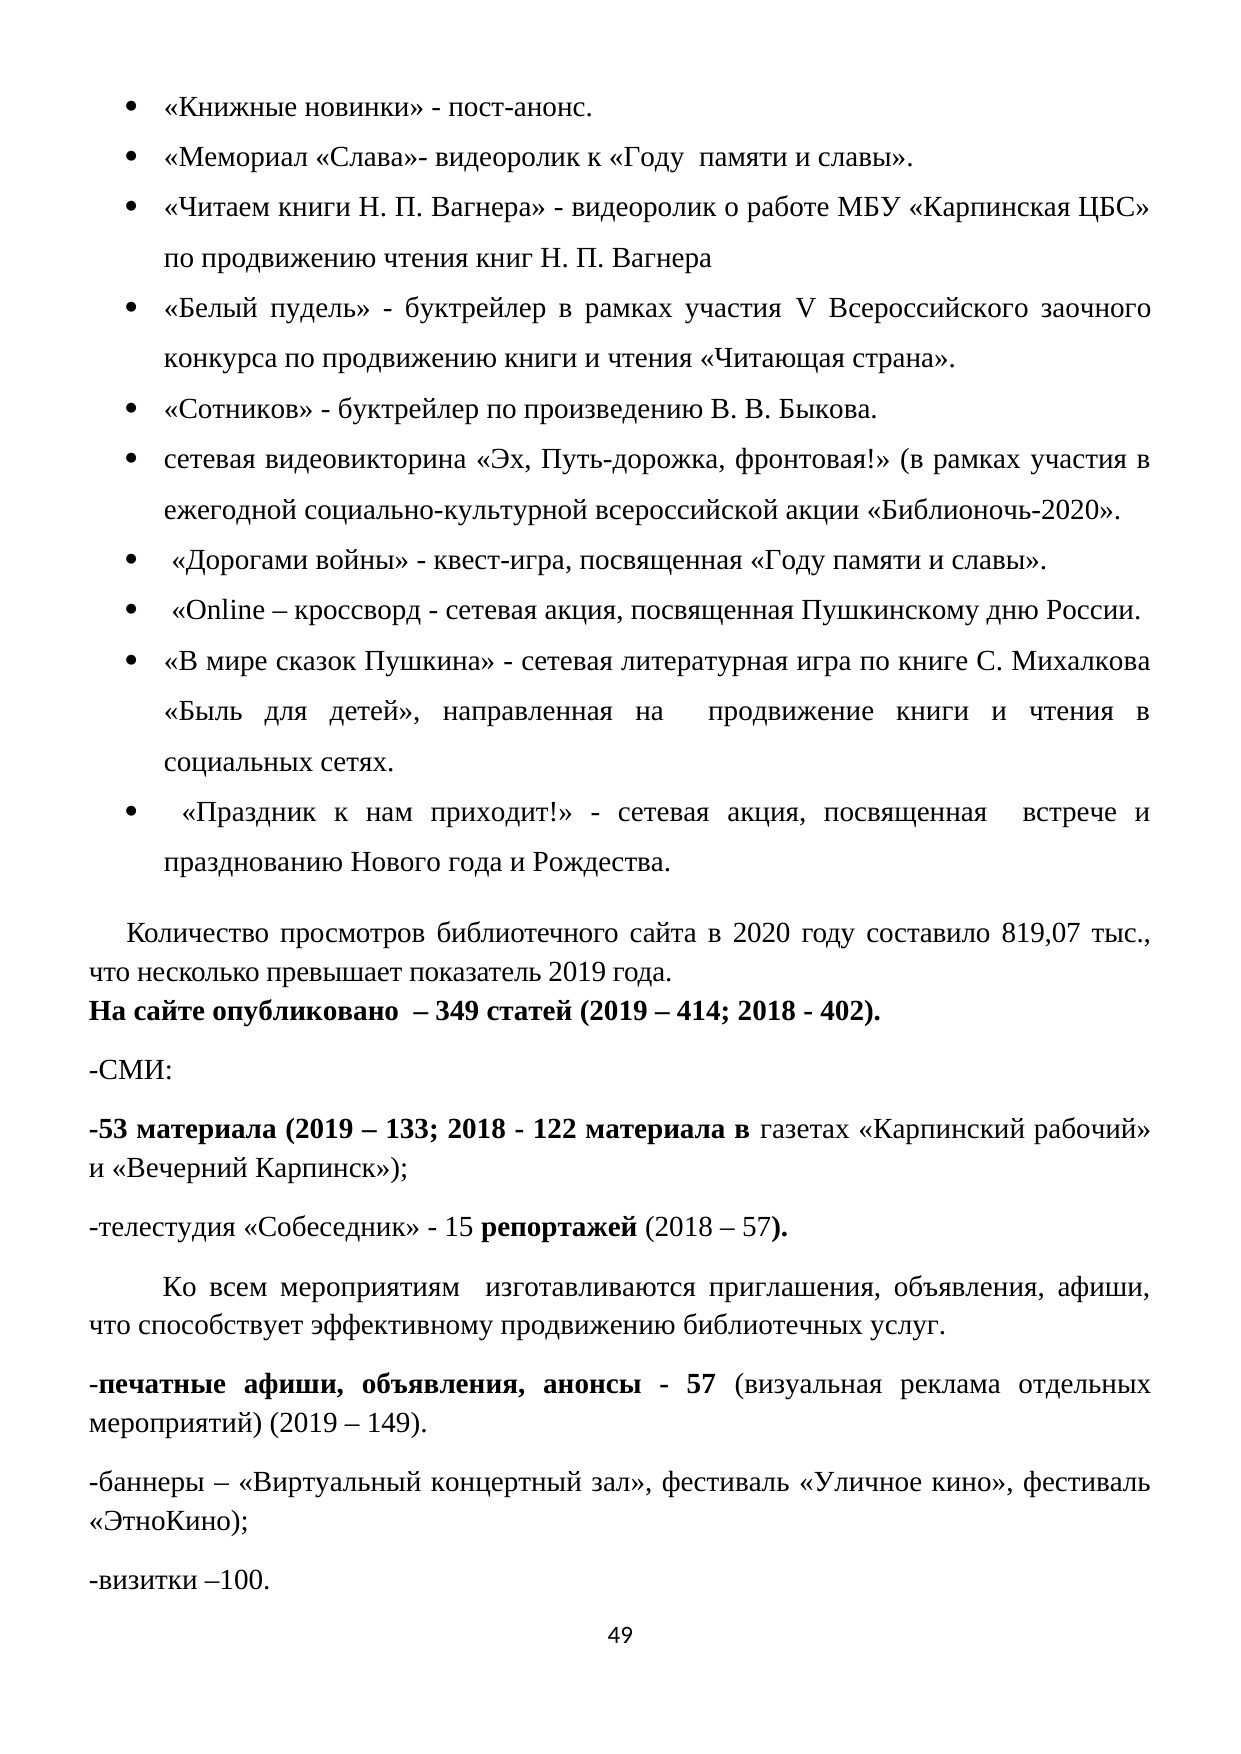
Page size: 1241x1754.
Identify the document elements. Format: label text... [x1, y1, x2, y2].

text Количество просмотров библиотечного сайта в 2020 году составило 819,07 тыс., что несколько превышает показатель 2019 года. [89, 916, 1152, 988]
text На сайте опубликовано – 349 статей (2019 – 414; 2018 - 402). [89, 993, 1152, 1026]
list «Белый пудель» - буктрейлер в рамках участия V Всероссийского заочного конкурса по продвижению книги и чтения «Читающая страна». [126, 290, 1152, 374]
list «Online – кроссворд - сетевая акция, посвященная Пушкинскому дню России. [126, 592, 1152, 626]
list «В мире сказок Пушкина» - сетевая литературная игра по книге С. Михалкова «Быль для детей», направленная на продвижение книги и чтения в социальных сетях. [126, 643, 1152, 777]
list «Мемориал «Слава»- видеоролик к «Году памяти и славы». [126, 139, 1152, 173]
text -визитки –100. [89, 1562, 1152, 1596]
list сетевая видеовикторина «Эх, Путь-дорожка, фронтовая!» (в рамках участия в ежегодной социально-культурной всероссийской акции «Библионочь-2020». [126, 441, 1152, 525]
list «Читаем книги Н. П. Вагнера» - видеоролик о работе МБУ «Карпинская ЦБС» по продвижению чтения книг Н. П. Вагнера [126, 189, 1152, 273]
list «Праздник к нам приходит!» - сетевая акция, посвященная встрече и празднованию Нового года и Рождества. [126, 794, 1152, 878]
list «Дорогами войны» - квест-игра, посвященная «Году памяти и славы». [126, 542, 1152, 576]
text -печатные афиши, объявления, анонсы - 57 (визуальная реклама отдельных мероприятий) (2019 – 149). [89, 1367, 1152, 1439]
list «Сотников» - буктрейлер по произведению В. В. Быкова. [126, 391, 1152, 424]
text Ко всем мероприятиям изготавливаются приглашения, объявления, афиши, что способствует эффективному продвижению библиотечных услуг. [89, 1269, 1152, 1341]
list «Книжные новинки» - пост-анонс. [126, 89, 1152, 122]
text -баннеры – «Виртуальный концертный зал», фестиваль «Уличное кино», фестиваль «ЭтноКино); [89, 1464, 1152, 1537]
text -СМИ: [89, 1052, 1152, 1086]
text -телестудия «Собеседник» - 15 репортажей (2018 – 57). [89, 1209, 1152, 1243]
text -53 материала (2019 – 133; 2018 - 122 материала в газетах «Карпинский рабочий» и «Вечерний Карпинск»); [89, 1111, 1152, 1183]
